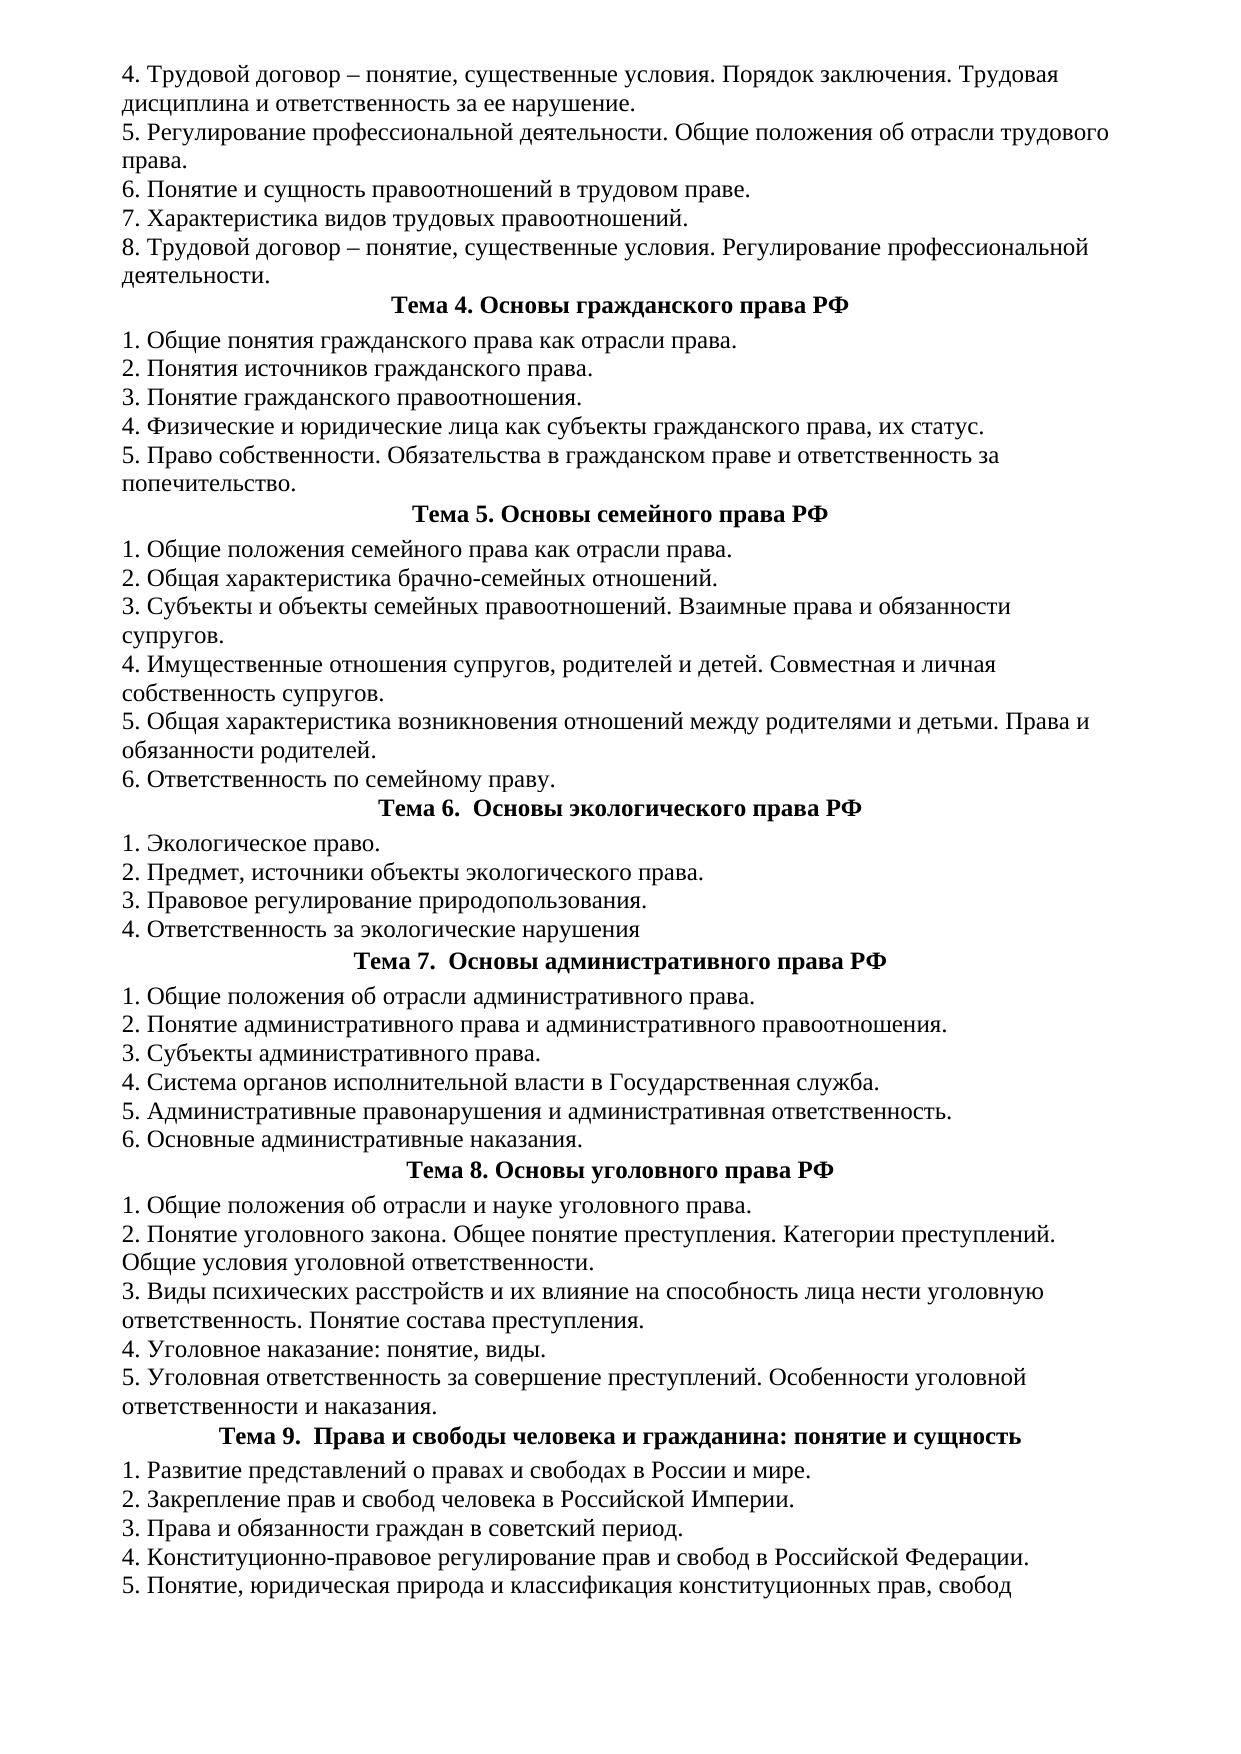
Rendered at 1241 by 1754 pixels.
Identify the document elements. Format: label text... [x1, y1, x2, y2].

table_cell 1. Общие положения семейного права как отрасли права. 2. Общая характеристика брачно-семейных отношений. 3. Субъекты и объекты семейных правоотношений. Взаимные права и обязанности супругов. 4. Имущественные отношения супругов, родителей и детей. Совместная и личная собственность супругов. 5. Общая характеристика возникновения отношений между родителями и детьми. Права и обязанности родителей. 6. Ответственность по семейному праву. [118, 534, 1122, 792]
table_header 4. Трудовой договор – понятие, существенные условия. Порядок заключения. Трудовая дисциплина и ответственность за ее нарушение. 5. Регулирование профессиональной деятельности. Общие положения об отрасли трудового права. 6. Понятие и сущность правоотношений в трудовом праве. 7. Характеристика видов трудовых правоотношений. 8. Трудовой договор – понятие, существенные условия. Регулирование профессиональной деятельности. [118, 59, 1122, 289]
table_cell 1. Общие положения об отрасли административного права. 2. Понятие административного права и административного правоотношения. 3. Субъекты административного права. 4. Система органов исполнительной власти в Государственная служба. 5. Административные правонарушения и административная ответственность. 6. Основные административные наказания. [118, 981, 1122, 1154]
table_cell 1. Общие положения об отрасли и науке уголовного права. 2. Понятие уголовного закона. Общее понятие преступления. Категории преступлений. Общие условия уголовной ответственности. 3. Виды психических расстройств и их влияние на способность лица нести уголовную ответственность. Понятие состава преступления. 4. Уголовное наказание: понятие, виды. 5. Уголовная ответственность за совершение преступлений. Особенности уголовной ответственности и наказания. [118, 1190, 1122, 1420]
table_cell Тема 4. Основы гражданского права РФ [118, 290, 1122, 322]
table_cell Тема 9. Права и свободы человека и гражданина: понятие и сущность [118, 1421, 1122, 1453]
table_cell Тема 5. Основы семейного права РФ [118, 499, 1122, 532]
table_cell Тема 7. Основы административного права РФ [118, 946, 1122, 978]
table_cell 1. Экологическое право. 2. Предмет, источники объекты экологического права. 3. Правовое регулирование природопользования. 4. Ответственность за экологические нарушения [118, 828, 1122, 945]
table_cell Тема 6. Основы экологического права РФ [118, 793, 1122, 826]
table_cell Тема 8. Основы уголовного права РФ [118, 1155, 1122, 1188]
table_cell 1. Развитие представлений о правах и свободах в России и мире. 2. Закрепление прав и свобод человека в Российской Империи. 3. Права и обязанности граждан в советский период. 4. Конституционно-правовое регулирование прав и свобод в Российской Федерации. 5. Понятие, юридическая природа и классификация конституционных прав, свобод [118, 1456, 1122, 1657]
table_cell 1. Общие понятия гражданского права как отрасли права. 2. Понятия источников гражданского права. 3. Понятие гражданского правоотношения. 4. Физические и юридические лица как субъекты гражданского права, их статус. 5. Право собственности. Обязательства в гражданском праве и ответственность за попечительство. [118, 325, 1122, 498]
